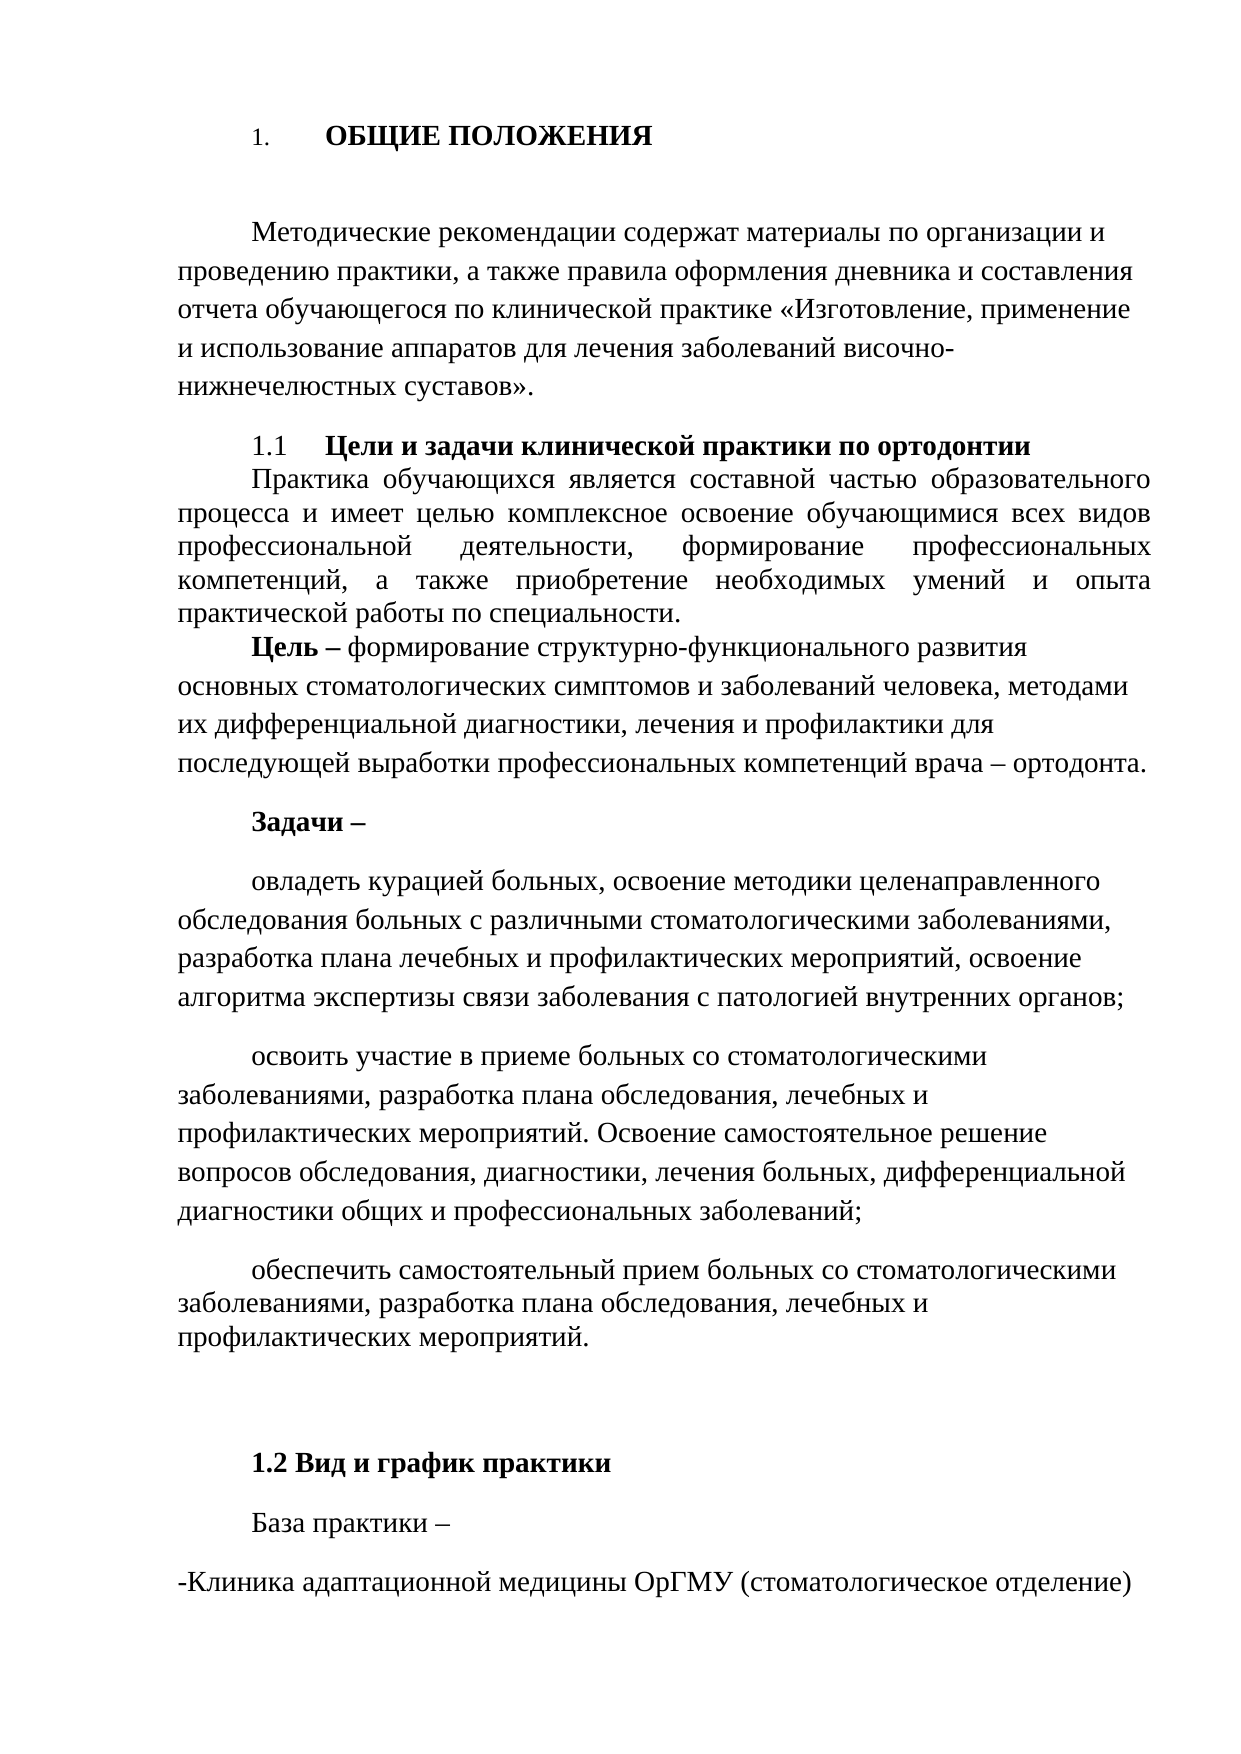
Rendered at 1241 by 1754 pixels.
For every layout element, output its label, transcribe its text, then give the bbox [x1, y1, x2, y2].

text База практики – [177, 1505, 1152, 1538]
text овладеть курацией больных, освоение методики целенаправленного обследования больных с различными стоматологическими заболеваниями, разработка плана лечебных и профилактических мероприятий, освоение алгоритма экспертизы связи заболевания с патологией внутренних органов; [177, 863, 1152, 1013]
text -Клиника адаптационной медицины ОрГМУ (стоматологическое отделение) [177, 1564, 1152, 1598]
text Методические рекомендации содержат материалы по организации и проведению практики, а также правила оформления дневника и составления отчета обучающегося по клинической практике «Изготовление, применение и использование аппаратов для лечения заболеваний височно-нижнечелюстных суставов». [177, 214, 1152, 402]
list Общие положения [177, 118, 1152, 152]
text Практика обучающихся является составной частью образовательного процесса и имеет целью комплексное освоение обучающимися всех видов профессиональной деятельности, формирование профессиональных компетенций, а также приобретение необходимых умений и опыта практической работы по специальности. [177, 461, 1152, 629]
text Задачи – [177, 804, 1152, 838]
list Цели и задачи клинической практики по ортодонтии [177, 428, 1152, 461]
text 1.2 Вид и график практики [177, 1446, 1152, 1479]
text Цель – формирование структурно-функционального развития основных стоматологических симптомов и заболеваний человека, методами их дифференциальной диагностики, лечения и профилактики для последующей выработки профессиональных компетенций врача – ортодонта. [177, 629, 1152, 778]
text освоить участие в приеме больных со стоматологическими заболеваниями, разработка плана обследования, лечебных и профилактических мероприятий. Освоение самостоятельное решение вопросов обследования, диагностики, лечения больных, дифференциальной диагностики общих и профессиональных заболеваний; [177, 1038, 1152, 1226]
text обеспечить самостоятельный прием больных со стоматологическими заболеваниями, разработка плана обследования, лечебных и профилактических мероприятий. [177, 1252, 1152, 1353]
